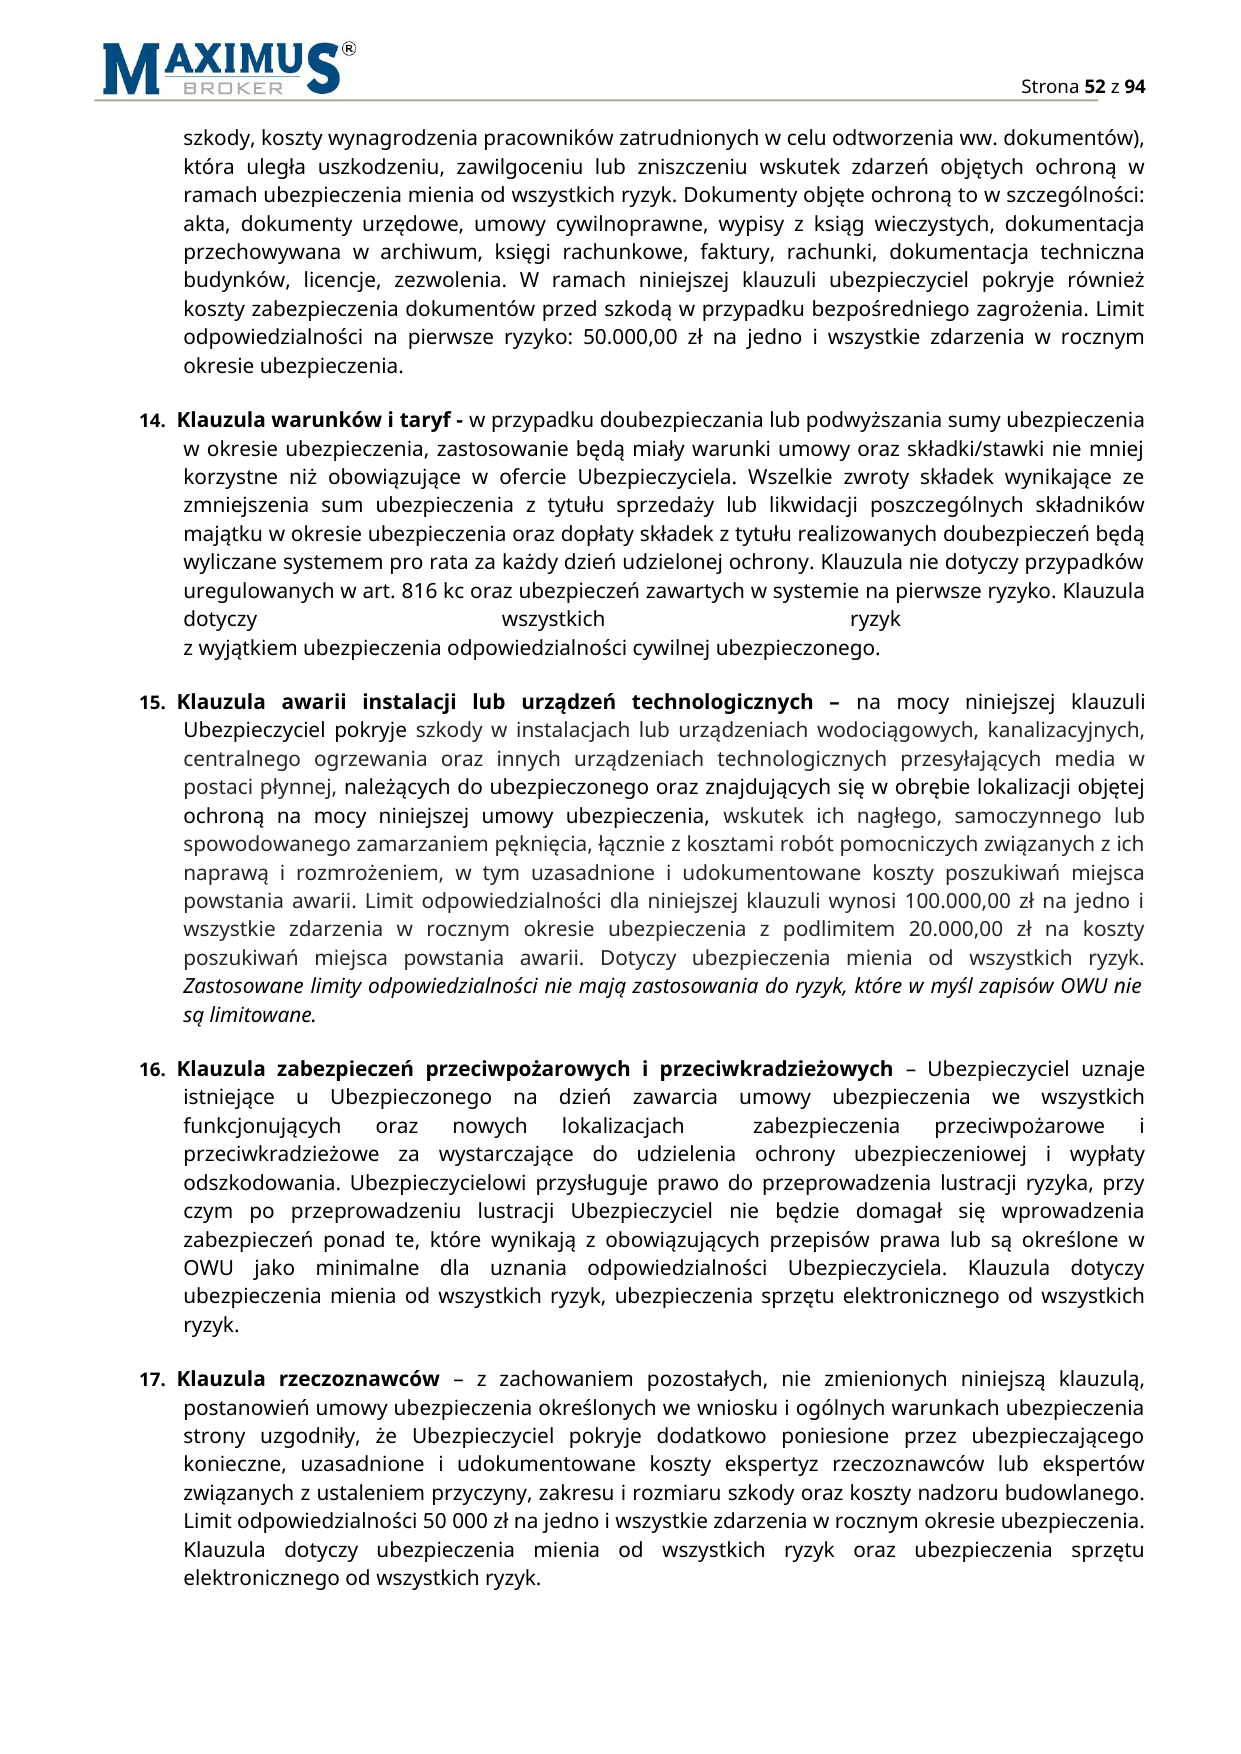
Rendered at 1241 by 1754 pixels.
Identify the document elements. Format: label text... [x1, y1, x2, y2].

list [139, 123, 1146, 379]
list Klauzula zabezpieczeń przeciwpożarowych i przeciwkradzieżowych – Ubezpieczyciel uznaje istniejące u Ubezpieczonego na dzień zawarcia umowy ubezpieczenia we wszystkich funkcjonujących oraz nowych lokalizacjach zabezpieczenia przeciwpożarowe i przeciwkradzieżowe za wystarczające do udzielenia ochrony ubezpieczeniowej i wypłaty odszkodowania. Ubezpieczycielowi przysługuje prawo do przeprowadzenia lustracji ryzyka, przy czym po przeprowadzeniu lustracji Ubezpieczyciel nie będzie domagał się wprowadzenia zabezpieczeń ponad te, które wynikają z obowiązujących przepisów prawa lub są określone w OWU jako minimalne dla uznania odpowiedzialności Ubezpieczyciela. Klauzula dotyczy ubezpieczenia mienia od wszystkich ryzyk, ubezpieczenia sprzętu elektronicznego od wszystkich ryzyk. [139, 1054, 1146, 1338]
list Klauzula awarii instalacji lub urządzeń technologicznych – na mocy niniejszej klauzuli Ubezpieczyciel pokryje szkody w instalacjach lub urządzeniach wodociągowych, kanalizacyjnych, centralnego ogrzewania oraz innych urządzeniach technologicznych przesyłających media w postaci płynnej, należących do ubezpieczonego oraz znajdujących się w obrębie lokalizacji objętej ochroną na mocy niniejszej umowy ubezpieczenia, wskutek ich nagłego, samoczynnego lub spowodowanego zamarzaniem pęknięcia, łącznie z kosztami robót pomocniczych związanych z ich naprawą i rozmrożeniem, w tym uzasadnione i udokumentowane koszty poszukiwań miejsca powstania awarii. Limit odpowiedzialności dla niniejszej klauzuli wynosi 100.000,00 zł na jedno i wszystkie zdarzenia w rocznym okresie ubezpieczenia z podlimitem 20.000,00 zł na koszty poszukiwań miejsca powstania awarii. Dotyczy ubezpieczenia mienia od wszystkich ryzyk. Zastosowane limity odpowiedzialności nie mają zastosowania do ryzyk, które w myśl zapisów OWU nie są limitowane. [139, 687, 1146, 1028]
list Klauzula warunków i taryf - w przypadku doubezpieczania lub podwyższania sumy ubezpieczenia w okresie ubezpieczenia, zastosowanie będą miały warunki umowy oraz składki/stawki nie mniej korzystne niż obowiązujące w ofercie Ubezpieczyciela. Wszelkie zwroty składek wynikające ze zmniejszenia sum ubezpieczenia z tytułu sprzedaży lub likwidacji poszczególnych składników majątku w okresie ubezpieczenia oraz dopłaty składek z tytułu realizowanych doubezpieczeń będą wyliczane systemem pro rata za każdy dzień udzielonej ochrony. Klauzula nie dotyczy przypadków uregulowanych w art. 816 kc oraz ubezpieczeń zawartych w systemie na pierwsze ryzyko. Klauzula dotyczy wszystkich ryzyk z wyjątkiem ubezpieczenia odpowiedzialności cywilnej ubezpieczonego. [139, 405, 1146, 661]
list Klauzula rzeczoznawców – z zachowaniem pozostałych, nie zmienionych niniejszą klauzulą, postanowień umowy ubezpieczenia określonych we wniosku i ogólnych warunkach ubezpieczenia strony uzgodniły, że Ubezpieczyciel pokryje dodatkowo poniesione przez ubezpieczającego konieczne, uzasadnione i udokumentowane koszty ekspertyz rzeczoznawców lub ekspertów związanych z ustaleniem przyczyny, zakresu i rozmiaru szkody oraz koszty nadzoru budowlanego. Limit odpowiedzialności 50 000 zł na jedno i wszystkie zdarzenia w rocznym okresie ubezpieczenia. Klauzula dotyczy ubezpieczenia mienia od wszystkich ryzyk oraz ubezpieczenia sprzętu elektronicznego od wszystkich ryzyk. [139, 1364, 1146, 1592]
picture [97, 37, 362, 99]
